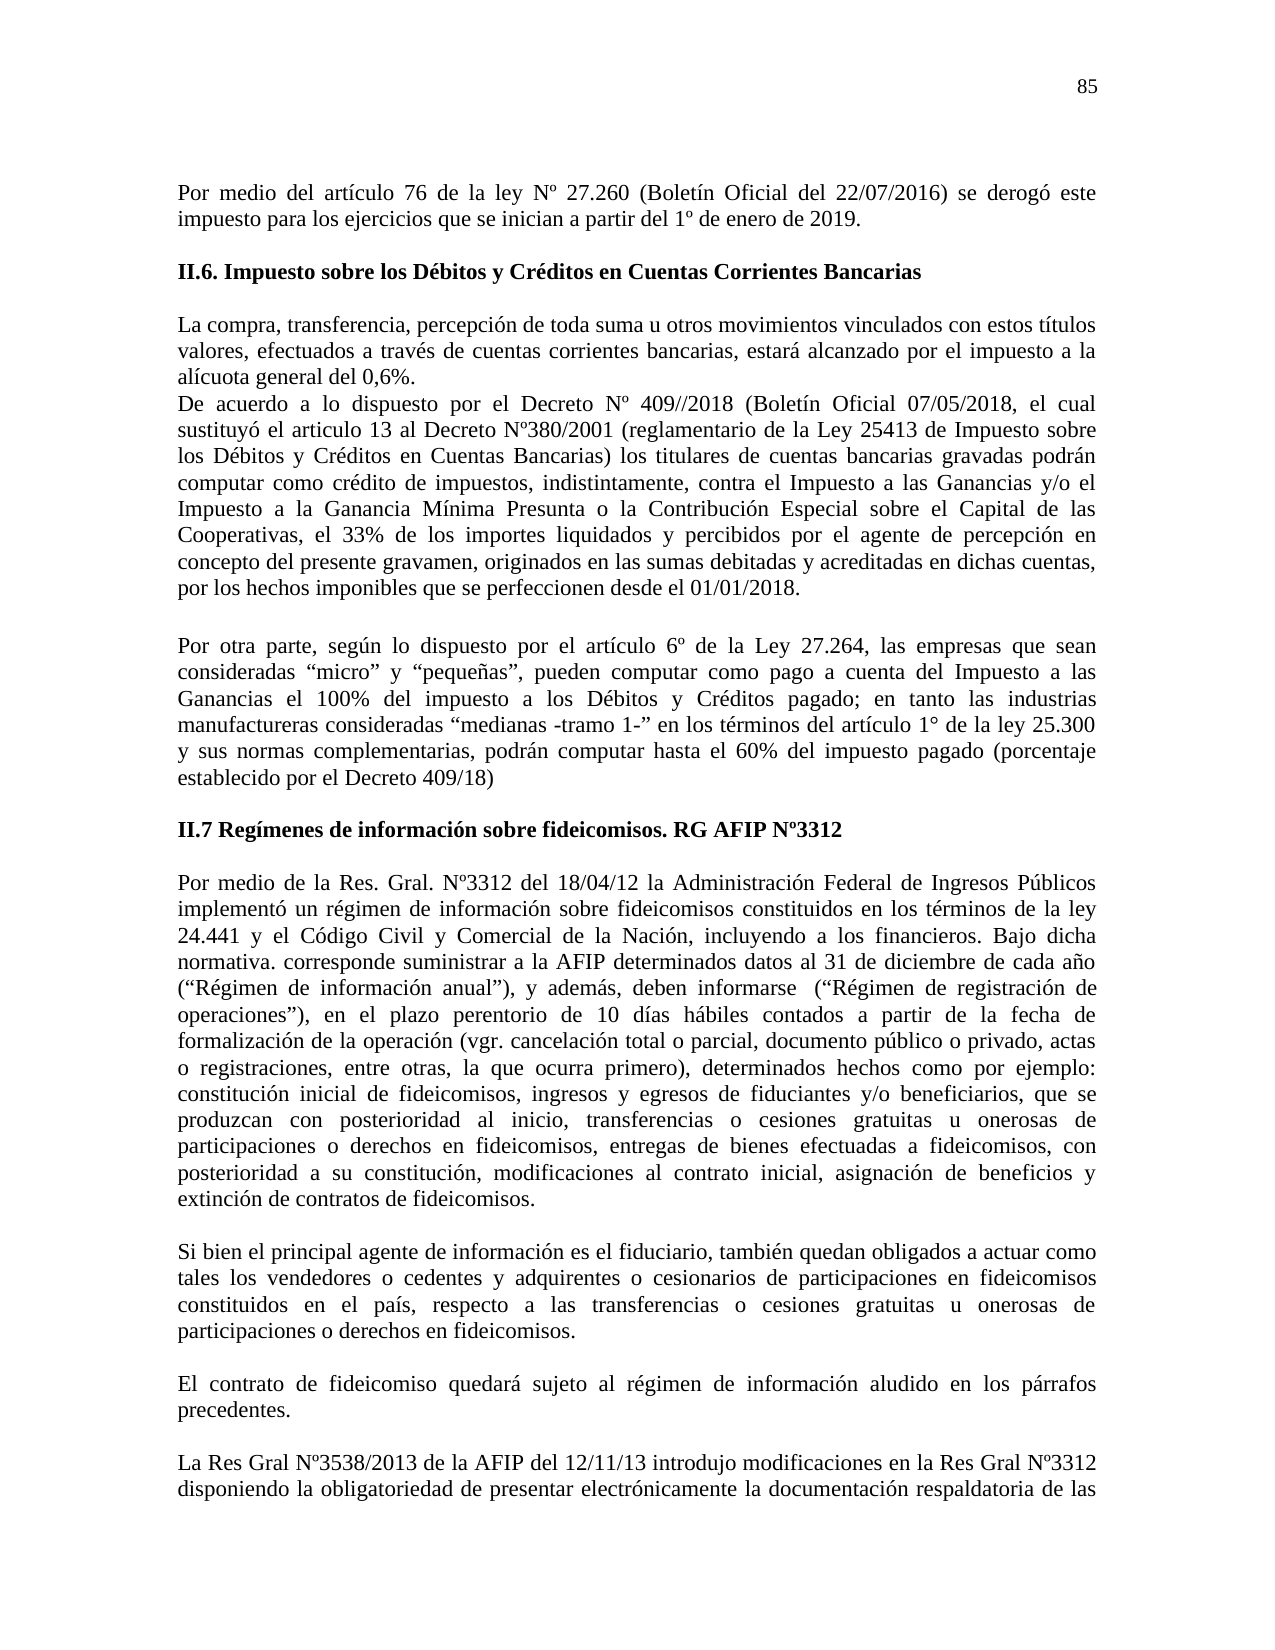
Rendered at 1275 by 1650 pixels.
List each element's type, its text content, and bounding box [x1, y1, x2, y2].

text Por medio del artículo 76 de la ley Nº 27.260 (Boletín Oficial del 22/07/2016) se derogó este impuesto para los ejercicios que se inician a partir del 1º de enero de 2019. [177, 179, 1098, 232]
text Si bien el principal agente de información es el fiduciario, también quedan obligados a actuar como tales los vendedores o cedentes y adquirentes o cesionarios de participaciones en fideicomisos constituidos en el país, respecto a las transferencias o cesiones gratuitas u onerosas de participaciones o derechos en fideicomisos. [177, 1238, 1098, 1343]
text La compra, transferencia, percepción de toda suma u otros movimientos vinculados con estos títulos valores, efectuados a través de cuentas corrientes bancarias, estará alcanzado por el impuesto a la alícuota general del 0,6%. [177, 311, 1098, 390]
text II.7 Regímenes de información sobre fideicomisos. RG AFIP Nº3312 [177, 816, 1098, 843]
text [177, 1449, 1098, 1502]
text De acuerdo a lo dispuesto por el Decreto Nº 409//2018 (Boletín Oficial 07/05/2018, el cual sustituyó el articulo 13 al Decreto Nº380/2001 (reglamentario de la Ley 25413 de Impuesto sobre los Débitos y Créditos en Cuentas Bancarias) los titulares de cuentas bancarias gravadas podrán computar como crédito de impuestos, indistintamente, contra el Impuesto a las Ganancias y/o el Impuesto a la Ganancia Mínima Presunta o la Contribución Especial sobre el Capital de las Cooperativas, el 33% de los importes liquidados y percibidos por el agente de percepción en concepto del presente gravamen, originados en las sumas debitadas y acreditadas en dichas cuentas, por los hechos imponibles que se perfeccionen desde el 01/01/2018. [177, 390, 1098, 601]
text Por otra parte, según lo dispuesto por el artículo 6º de la Ley 27.264, las empresas que sean consideradas “micro” y “pequeñas”, pueden computar como pago a cuenta del Impuesto a las Ganancias el 100% del impuesto a los Débitos y Créditos pagado; en tanto las industrias manufactureras consideradas “medianas -tramo 1-” en los términos del artículo 1° de la ley 25.300 y sus normas complementarias, podrán computar hasta el 60% del impuesto pagado (porcentaje establecido por el Decreto 409/18) [177, 632, 1098, 790]
text Por medio de la Res. Gral. Nº3312 del 18/04/12 la Administración Federal de Ingresos Públicos implementó un régimen de información sobre fideicomisos constituidos en los términos de la ley 24.441 y el Código Civil y Comercial de la Nación, incluyendo a los financieros. Bajo dicha normativa. corresponde suministrar a la AFIP determinados datos al 31 de diciembre de cada año (“Régimen de información anual”), y además, deben informarse (“Régimen de registración de operaciones”), en el plazo perentorio de 10 días hábiles contados a partir de la fecha de formalización de la operación (vgr. cancelación total o parcial, documento público o privado, actas o registraciones, entre otras, la que ocurra primero), determinados hechos como por ejemplo: constitución inicial de fideicomisos, ingresos y egresos de fiduciantes y/o beneficiarios, que se produzcan con posterioridad al inicio, transferencias o cesiones gratuitas u onerosas de participaciones o derechos en fideicomisos, entregas de bienes efectuadas a fideicomisos, con posterioridad a su constitución, modificaciones al contrato inicial, asignación de beneficios y extinción de contratos de fideicomisos. [177, 869, 1098, 1212]
text El contrato de fideicomiso quedará sujeto al régimen de información aludido en los párrafos precedentes. [177, 1370, 1098, 1422]
text II.6. Impuesto sobre los Débitos y Créditos en Cuentas Corrientes Bancarias [177, 258, 1098, 284]
